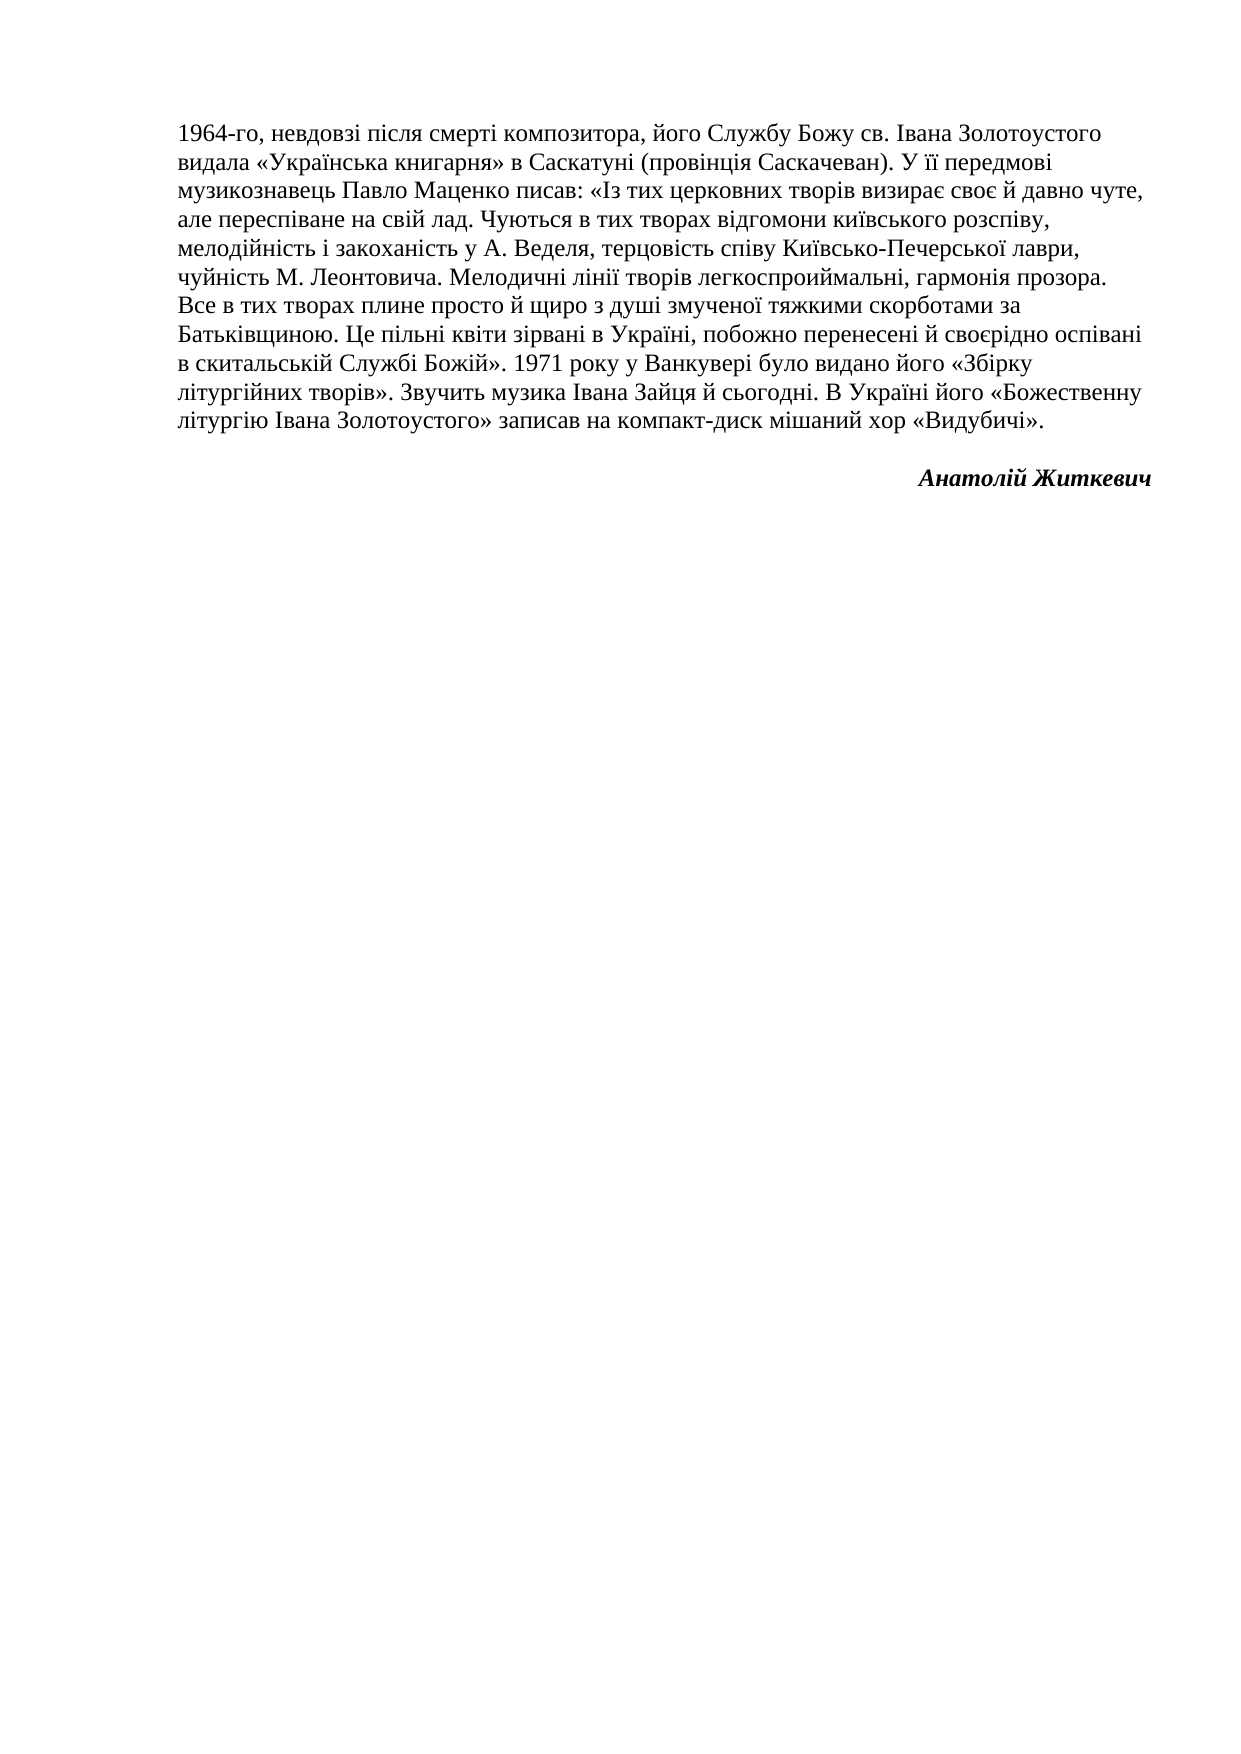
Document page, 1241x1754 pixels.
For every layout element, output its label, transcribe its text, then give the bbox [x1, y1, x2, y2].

text Анатолій Житкевич [177, 463, 1152, 492]
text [177, 118, 1152, 434]
